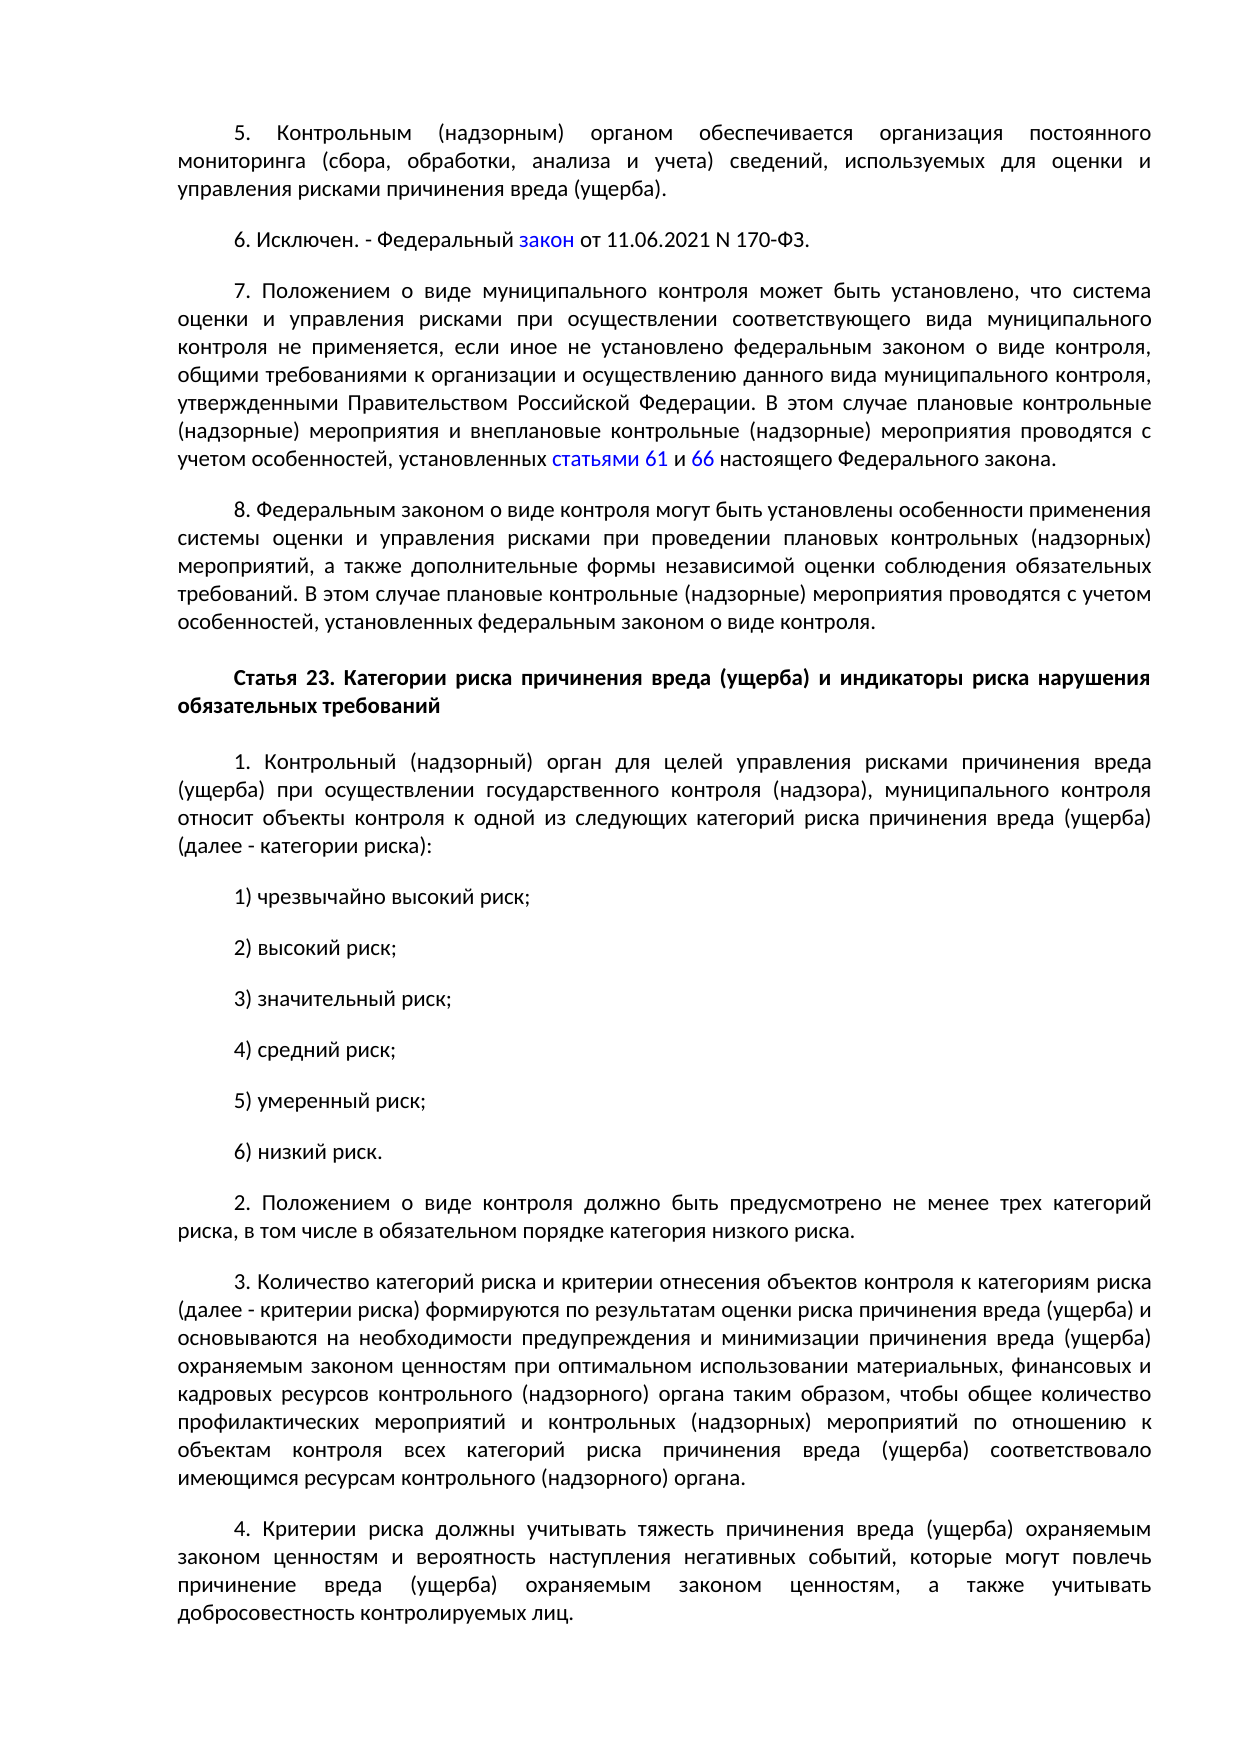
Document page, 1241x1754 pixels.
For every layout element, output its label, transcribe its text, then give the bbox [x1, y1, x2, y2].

text 8. Федеральным законом о виде контроля могут быть установлены особенности применения системы оценки и управления рисками при проведении плановых контрольных (надзорных) мероприятий, а также дополнительные формы независимой оценки соблюдения обязательных требований. В этом случае плановые контрольные (надзорные) мероприятия проводятся с учетом особенностей, установленных федеральным законом о виде контроля. [177, 495, 1152, 635]
text 2. Положением о виде контроля должно быть предусмотрено не менее трех категорий риска, в том числе в обязательном порядке категория низкого риска. [177, 1188, 1152, 1244]
text 4) средний риск; [177, 1035, 1152, 1063]
text 6) низкий риск. [177, 1137, 1152, 1165]
text 5) умеренный риск; [177, 1086, 1152, 1114]
text 1) чрезвычайно высокий риск; [177, 882, 1152, 910]
text 3) значительный риск; [177, 984, 1152, 1012]
title Статья 23. Категории риска причинения вреда (ущерба) и индикаторы риска нарушения обязательных требований [177, 663, 1152, 719]
text 1. Контрольный (надзорный) орган для целей управления рисками причинения вреда (ущерба) при осуществлении государственного контроля (надзора), муниципального контроля относит объекты контроля к одной из следующих категорий риска причинения вреда (ущерба) (далее - категории риска): [177, 747, 1152, 859]
text 4. Критерии риска должны учитывать тяжесть причинения вреда (ущерба) охраняемым законом ценностям и вероятность наступления негативных событий, которые могут повлечь причинение вреда (ущерба) охраняемым законом ценностям, а также учитывать добросовестность контролируемых лиц. [177, 1514, 1152, 1626]
text 2) высокий риск; [177, 933, 1152, 961]
text 7. Положением о виде муниципального контроля может быть установлено, что система оценки и управления рисками при осуществлении соответствующего вида муниципального контроля не применяется, если иное не установлено федеральным законом о виде контроля, общими требованиями к организации и осуществлению данного вида муниципального контроля, утвержденными Правительством Российской Федерации. В этом случае плановые контрольные (надзорные) мероприятия и внеплановые контрольные (надзорные) мероприятия проводятся с учетом особенностей, установленных статьями 61 и 66 настоящего Федерального закона. [177, 276, 1152, 472]
text 3. Количество категорий риска и критерии отнесения объектов контроля к категориям риска (далее - критерии риска) формируются по результатам оценки риска причинения вреда (ущерба) и основываются на необходимости предупреждения и минимизации причинения вреда (ущерба) охраняемым законом ценностям при оптимальном использовании материальных, финансовых и кадровых ресурсов контрольного (надзорного) органа таким образом, чтобы общее количество профилактических мероприятий и контрольных (надзорных) мероприятий по отношению к объектам контроля всех категорий риска причинения вреда (ущерба) соответствовало имеющимся ресурсам контрольного (надзорного) органа. [177, 1267, 1152, 1491]
text 5. Контрольным (надзорным) органом обеспечивается организация постоянного мониторинга (сбора, обработки, анализа и учета) сведений, используемых для оценки и управления рисками причинения вреда (ущерба). [177, 118, 1152, 202]
text 6. Исключен. - Федеральный закон от 11.06.2021 N 170-ФЗ. [177, 225, 1152, 253]
